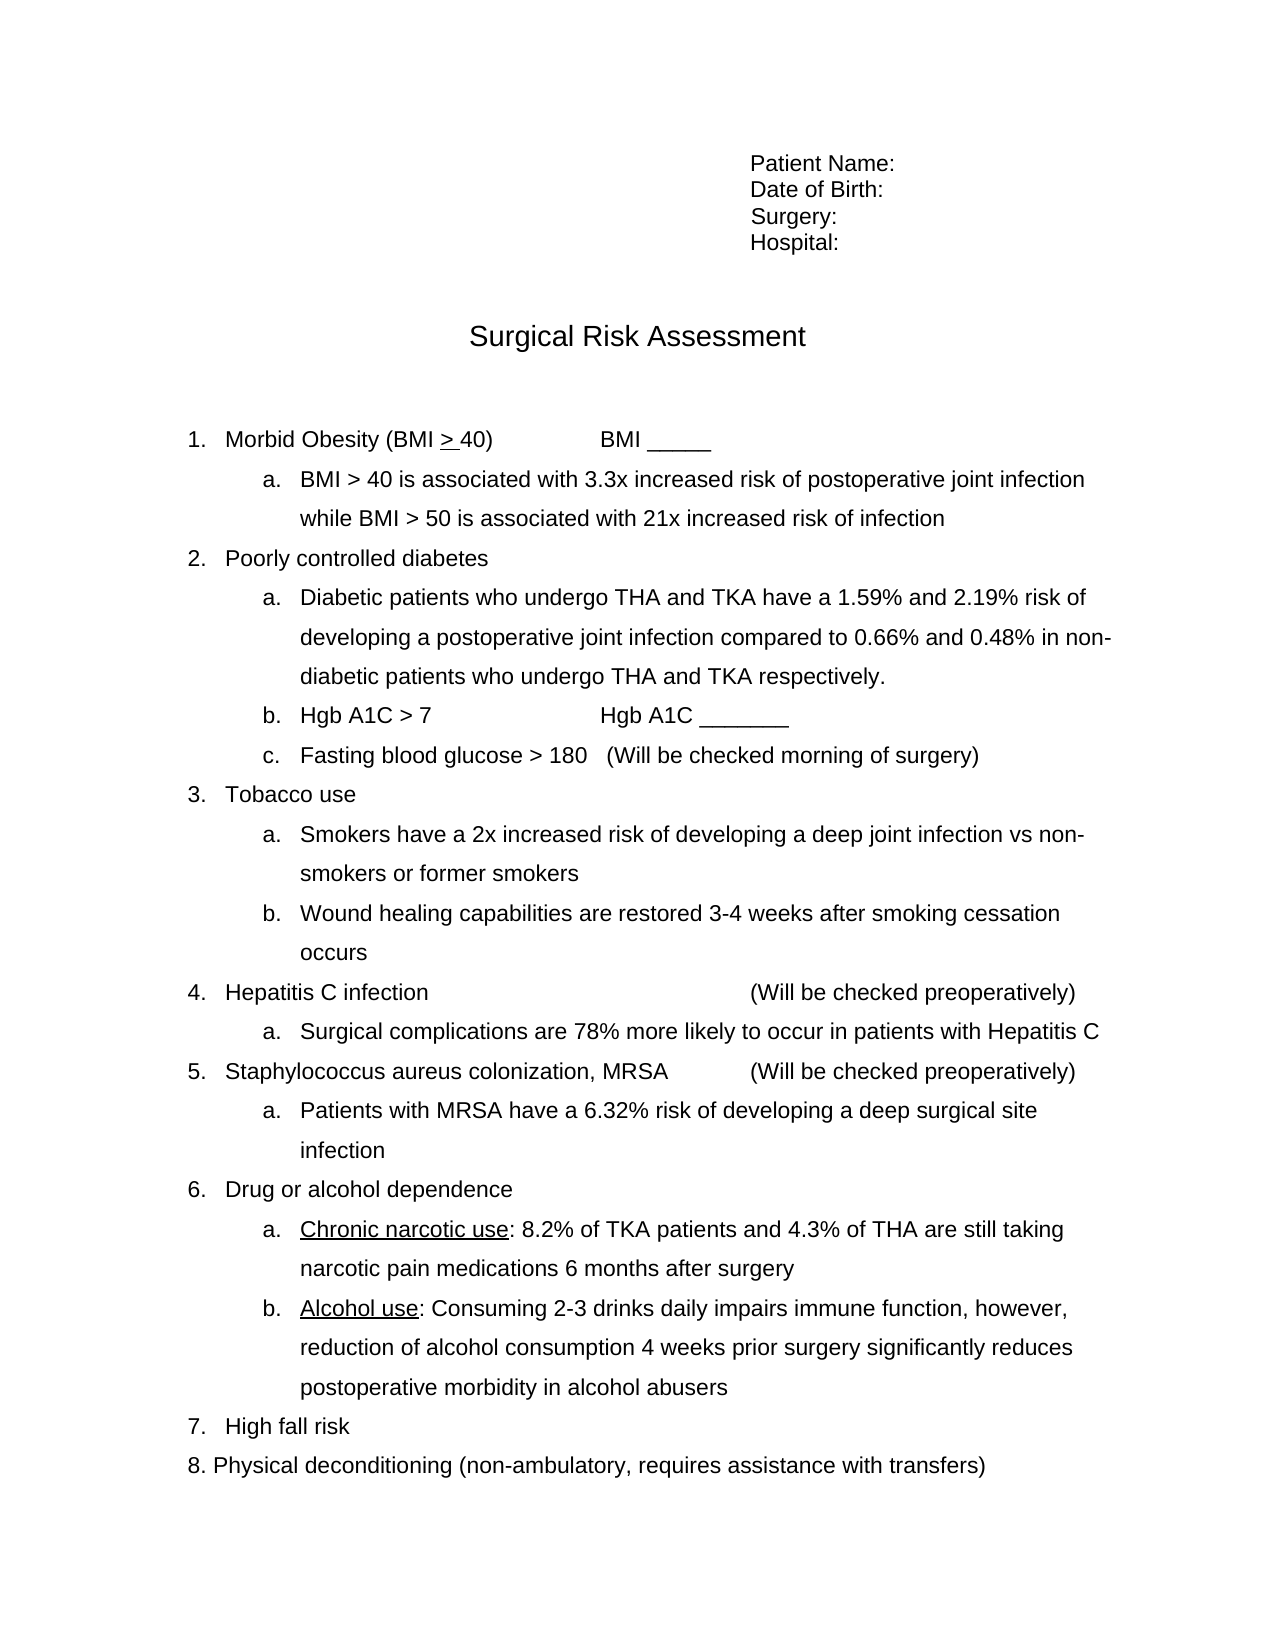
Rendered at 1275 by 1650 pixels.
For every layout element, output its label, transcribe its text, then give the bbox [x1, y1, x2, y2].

list Fasting blood glucose > 180 (Will be checked morning of surgery) [262, 742, 1125, 768]
list Tobacco use [187, 781, 1125, 808]
list Poorly controlled diabetes [187, 544, 1125, 571]
list Drug or alcohol dependence [187, 1176, 1125, 1202]
list Patients with MRSA have a 6.32% risk of developing a deep surgical site infection [262, 1097, 1125, 1163]
text 8. Physical deconditioning (non-ambulatory, requires assistance with transfers) [187, 1452, 1125, 1479]
text Date of Birth: [675, 176, 1125, 203]
text Patient Name: [675, 150, 1125, 176]
text Surgical Risk Assessment [150, 319, 1125, 353]
text Hospital: [150, 229, 1125, 255]
text Surgery: [150, 203, 1125, 229]
list Morbid Obesity (BMI > 40) BMI _____ [187, 426, 1125, 452]
list BMI > 40 is associated with 3.3x increased risk of postoperative joint infection while BMI > 50 is associated with 21x increased risk of infection [262, 466, 1125, 531]
list Smokers have a 2x increased risk of developing a deep joint infection vs non-smokers or former smokers [262, 821, 1125, 887]
list Surgical complications are 78% more likely to occur in patients with Hepatitis C [262, 1018, 1125, 1044]
list Diabetic patients who undergo THA and TKA have a 1.59% and 2.19% risk of developing a postoperative joint infection compared to 0.66% and 0.48% in non-diabetic patients who undergo THA and TKA respectively. [262, 584, 1125, 689]
list Hepatitis C infection (Will be checked preoperatively) [187, 979, 1125, 1005]
list Alcohol use: Consuming 2-3 drinks daily impairs immune function, however, reduction of alcohol consumption 4 weeks prior surgery significantly reduces postoperative morbidity in alcohol abusers [262, 1294, 1125, 1400]
list High fall risk [187, 1413, 1125, 1439]
list Wound healing capabilities are restored 3-4 weeks after smoking cessation occurs [262, 900, 1125, 966]
list Chronic narcotic use: 8.2% of TKA patients and 4.3% of THA are still taking narcotic pain medications 6 months after surgery [262, 1216, 1125, 1281]
list Staphylococcus aureus colonization, MRSA (Will be checked preoperatively) [187, 1058, 1125, 1084]
list Hgb A1C > 7 Hgb A1C _______ [262, 702, 1125, 729]
